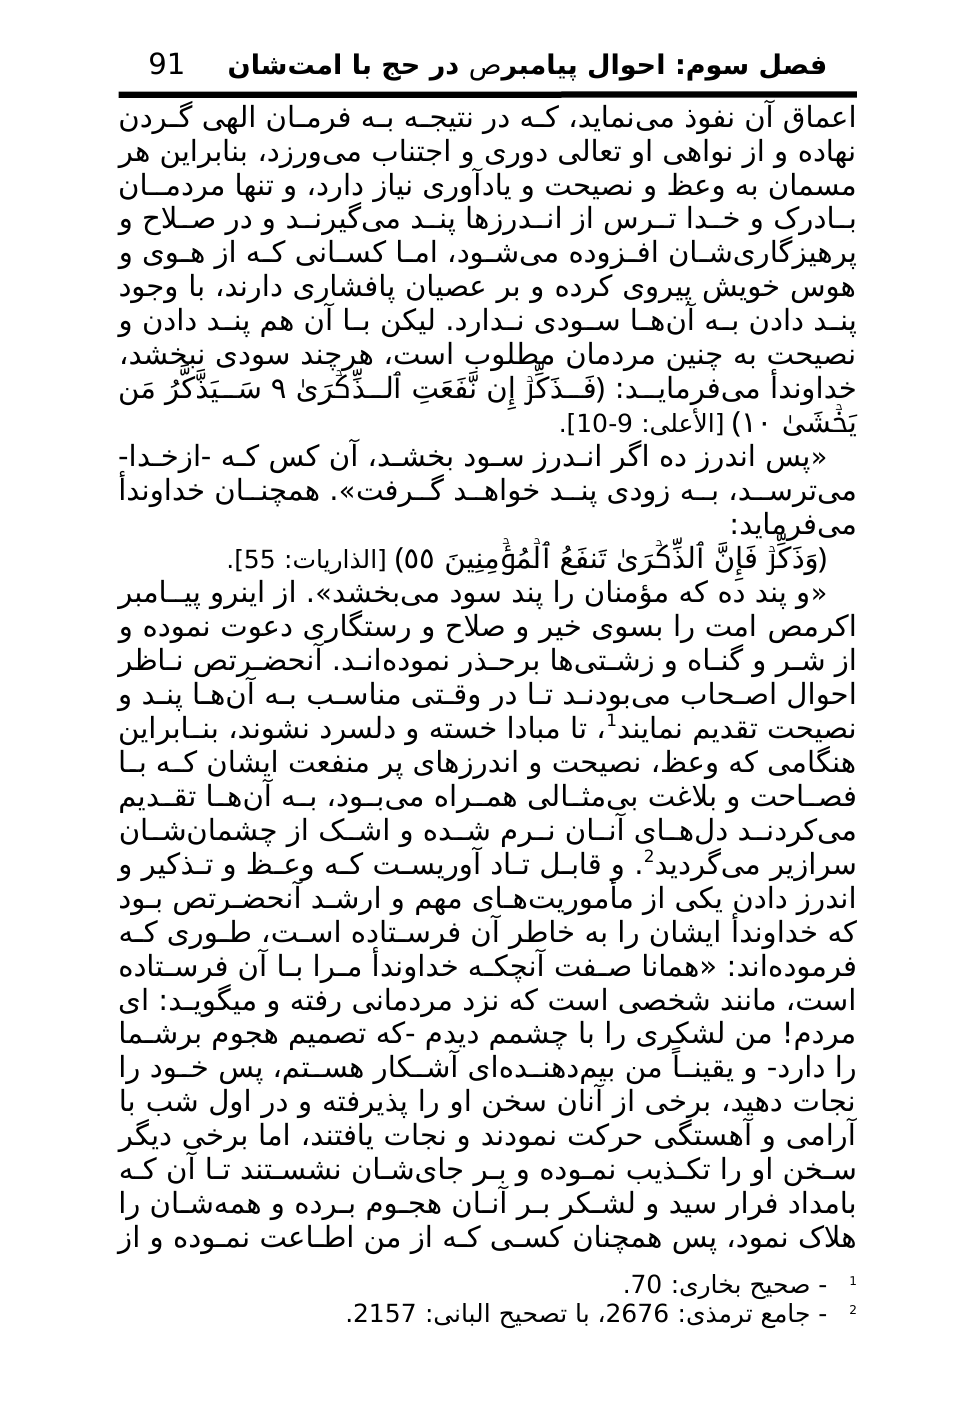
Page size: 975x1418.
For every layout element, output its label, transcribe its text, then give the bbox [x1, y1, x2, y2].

text «پس اندرز ده اگر اندرز سود بخشد، آن کس که -ازخدا- می‌ترسد، به زودی پند خواهد گرفت». همچنان خداوندأ می‌فرماید: [118, 439, 857, 541]
text ﴿وَذَكِّرۡ فَإِنَّ ٱلذِّكۡرَىٰ تَنفَعُ ٱلۡمُؤۡمِنِينَ ٥٥﴾ [الذاریات: 55]. [118, 541, 857, 575]
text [118, 575, 857, 1254]
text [118, 100, 857, 439]
